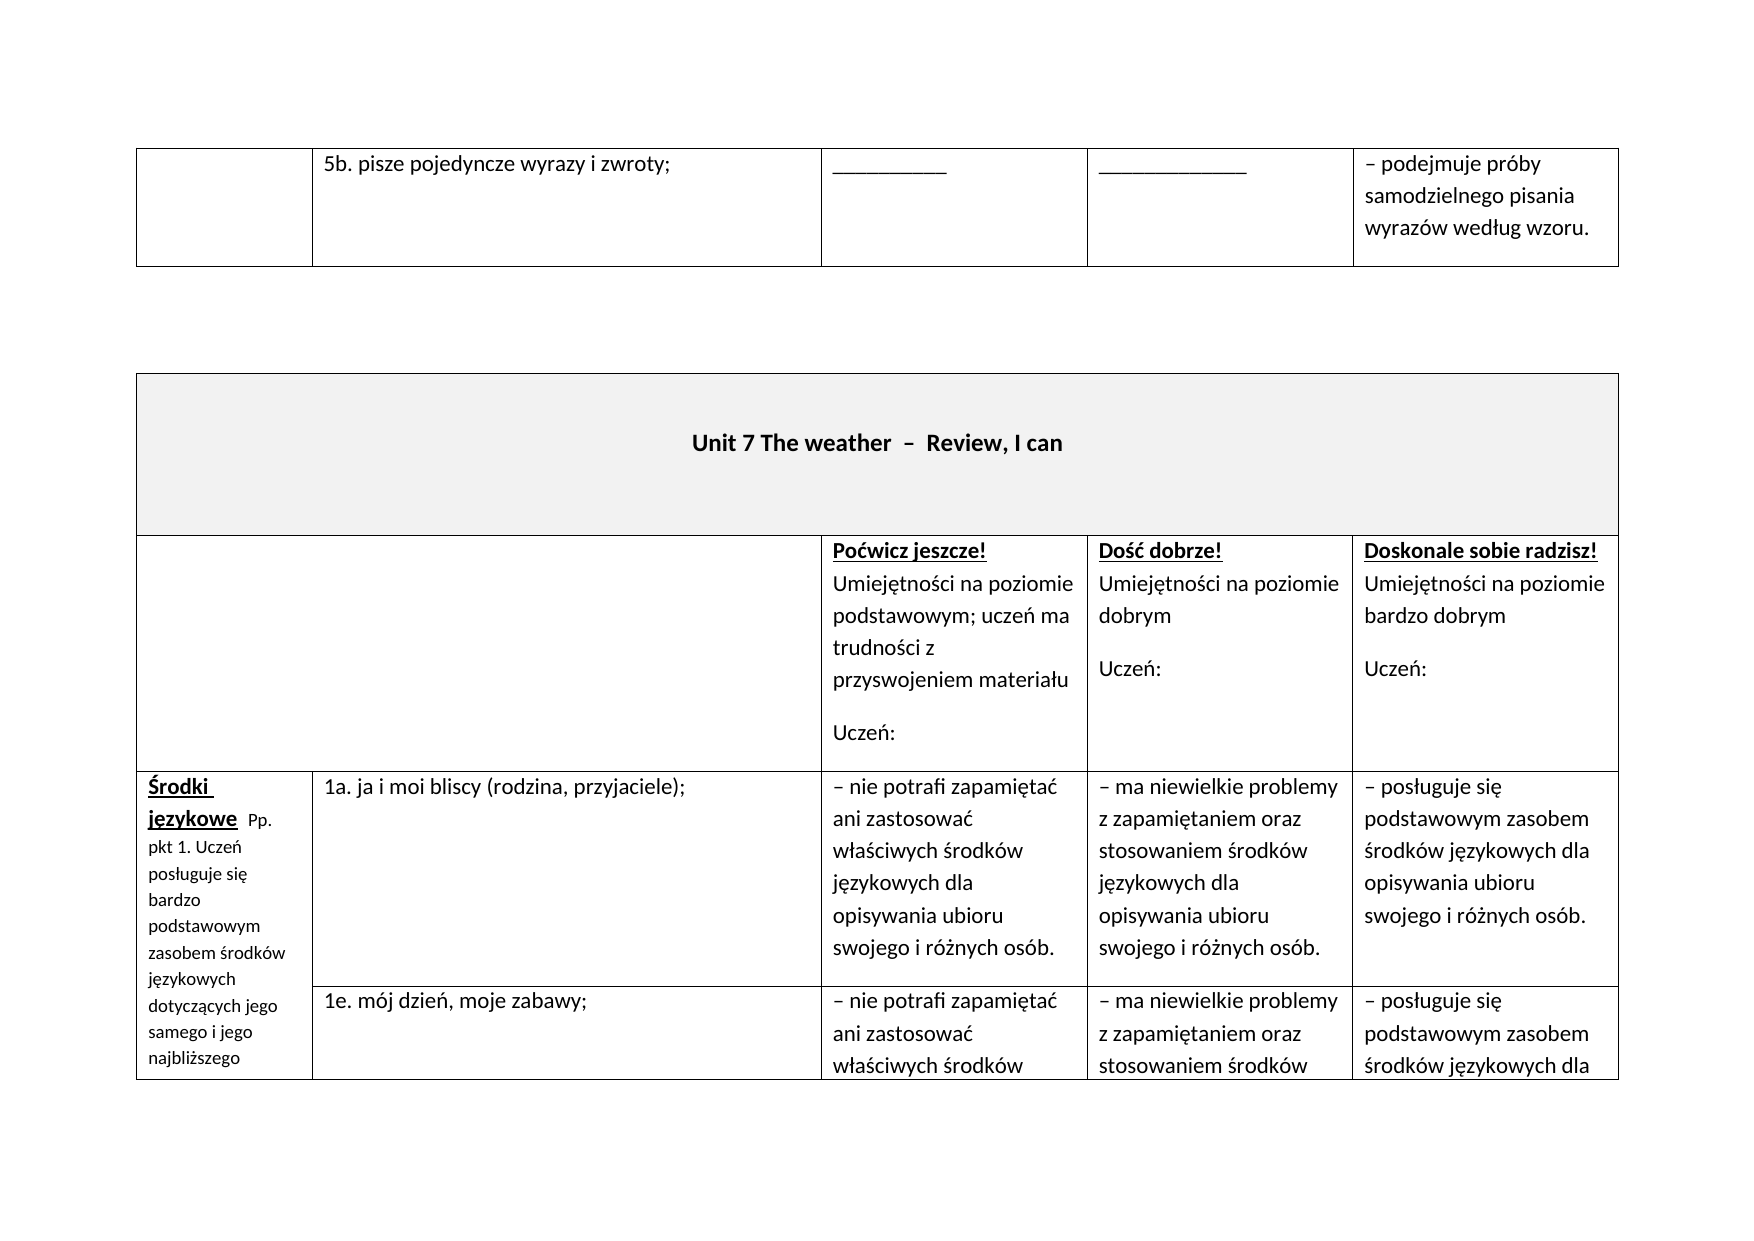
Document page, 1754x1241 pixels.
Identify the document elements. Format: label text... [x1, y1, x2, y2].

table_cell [313, 987, 821, 1079]
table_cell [822, 987, 1087, 1079]
table_cell Poćwicz jeszcze! Umiejętności na poziomie podstawowym; uczeń ma trudności z przyswojeniem materiału Uczeń: [822, 536, 1087, 771]
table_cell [137, 149, 312, 266]
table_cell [1353, 987, 1618, 1079]
table_cell 1a. ja i moi bliscy (rodzina, przyjaciele); [313, 772, 821, 986]
table_cell – ma niewielkie problemy z zapamiętaniem oraz stosowaniem środków językowych dla opisywania ubioru swojego i różnych osób. [1088, 772, 1352, 986]
table_cell – podejmuje próby samodzielnego pisania wyrazów według wzoru. [1354, 149, 1618, 266]
table_header Unit 7 The weather – Review, I can [137, 374, 1618, 535]
table_cell [137, 536, 821, 771]
table_cell – nie potrafi zapamiętać ani zastosować właściwych środków językowych dla opisywania ubioru swojego i różnych osób. [822, 772, 1087, 986]
table_cell __________ [822, 149, 1087, 266]
table_cell _____________ [1088, 149, 1353, 266]
table_cell Środki językowe Pp. pkt 1. Uczeń posługuje się bardzo podstawowym zasobem środków językowych dotyczących jego samego i jego najbliższego otoczenia, umożliwiających realizację pozostałych wymagań ogólnych w zakresie następujących tematów: [137, 772, 312, 1079]
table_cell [1088, 987, 1352, 1079]
table_cell – posługuje się podstawowym zasobem środków językowych dla opisywania ubioru swojego i różnych osób. [1353, 772, 1618, 986]
table_cell Dość dobrze! Umiejętności na poziomie dobrym Uczeń: [1088, 536, 1352, 771]
table_cell 5b. pisze pojedyncze wyrazy i zwroty; [313, 149, 821, 266]
table_cell Doskonale sobie radzisz! Umiejętności na poziomie bardzo dobrym Uczeń: [1353, 536, 1618, 771]
